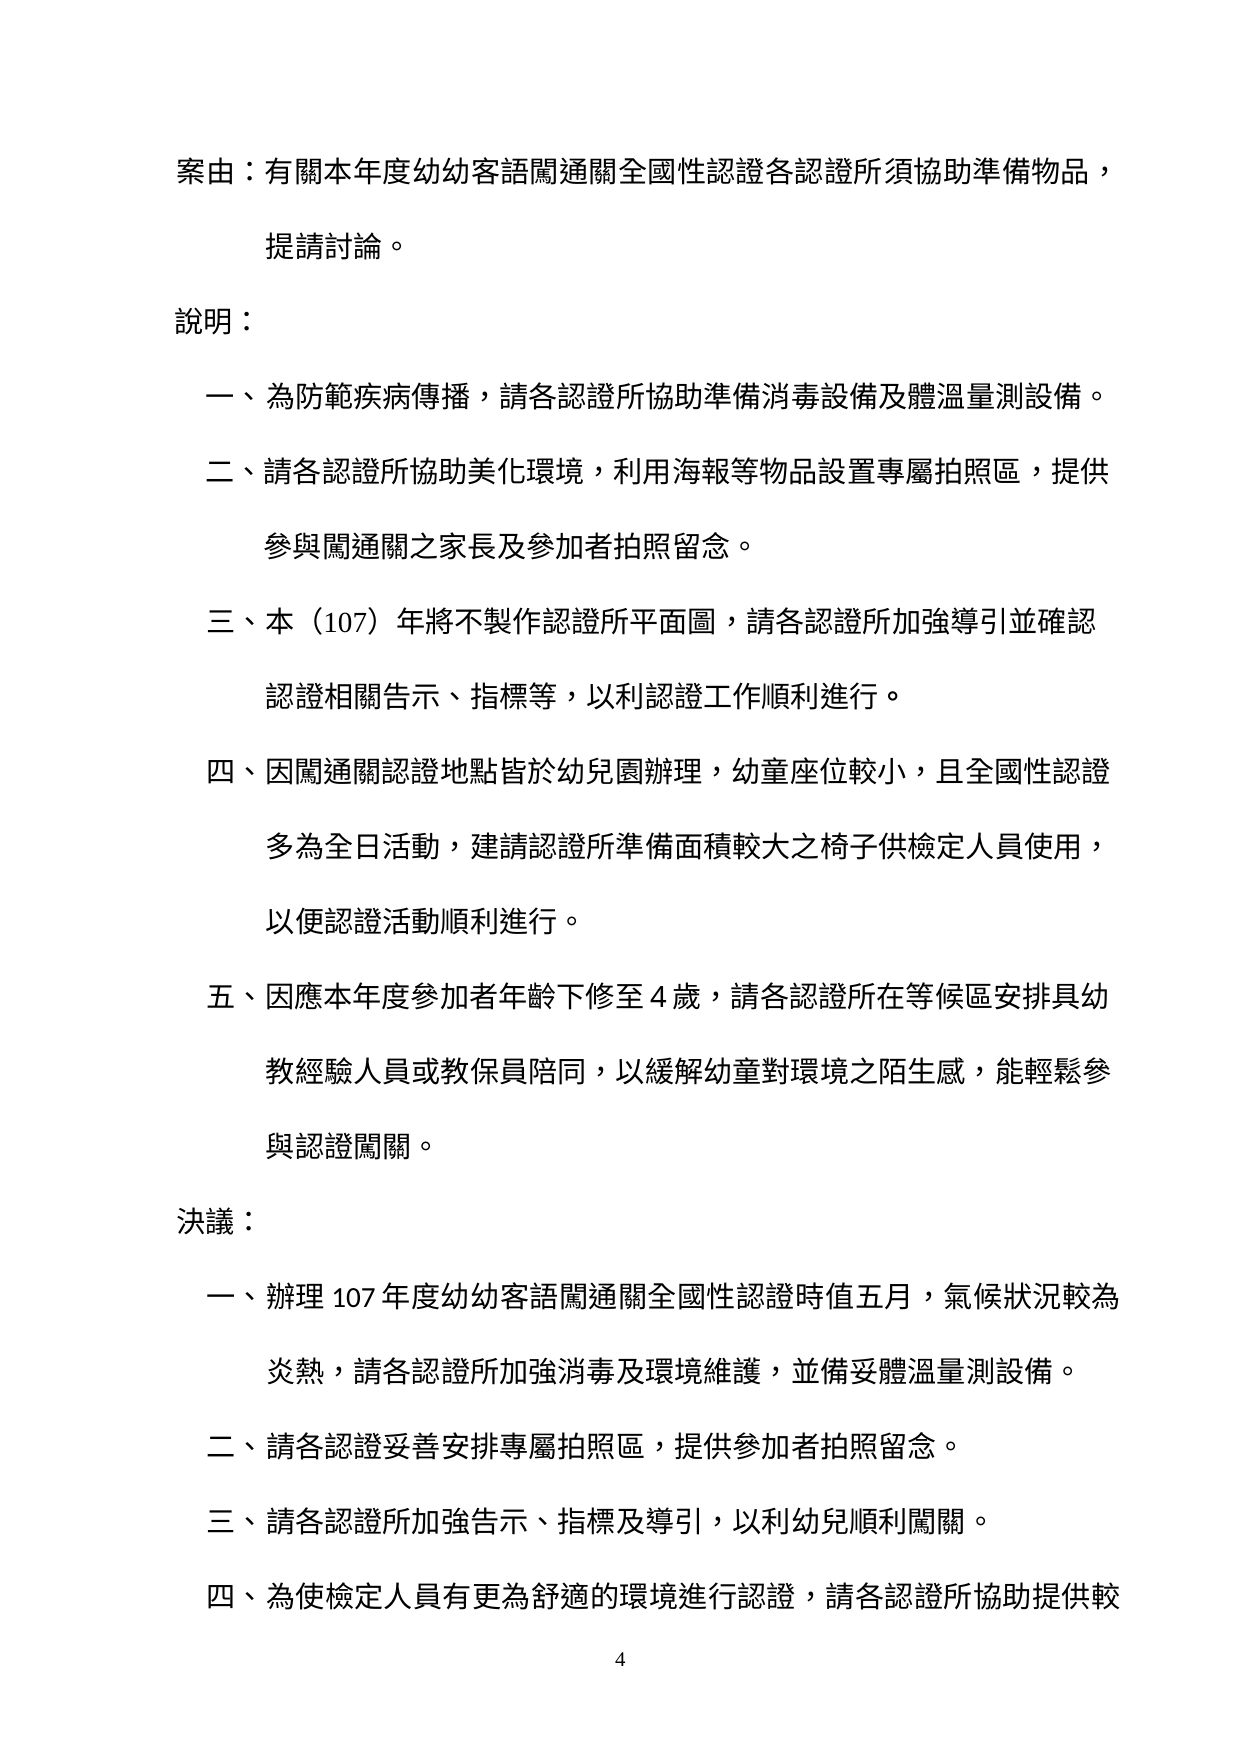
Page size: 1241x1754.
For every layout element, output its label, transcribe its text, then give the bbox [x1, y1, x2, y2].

text 三、本（107）年將不製作認證所平面圖，請各認證所加強導引並確認認證相關告示、指標等，以利認證工作順利進行。 [206, 582, 1122, 732]
list 請各認證妥善安排專屬拍照區，提供參加者拍照留念。 [206, 1407, 1122, 1482]
text 五、因應本年度參加者年齡下修至4歲，請各認證所在等候區安排具幼教經驗人員或教保員陪同，以緩解幼童對環境之陌生感，能輕鬆參與認證闖關。 [206, 957, 1122, 1182]
list 為防範疾病傳播，請各認證所協助準備消毒設備及體溫量測設備。 [205, 357, 1122, 432]
text 二、請各認證所協助美化環境，利用海報等物品設置專屬拍照區，提供參與闖通關之家長及參加者拍照留念。 [205, 432, 1122, 582]
text 案由：有關本年度幼幼客語闖通關全國性認證各認證所須協助準備物品，提請討論。 [176, 132, 1122, 282]
text 說明： [174, 282, 1122, 357]
list 請各認證所加強告示、指標及導引，以利幼兒順利闖關。 [206, 1482, 1122, 1557]
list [206, 1557, 1122, 1632]
list 辦理107年度幼幼客語闖通關全國性認證時值五月，氣候狀況較為炎熱，請各認證所加強消毒及環境維護，並備妥體溫量測設備。 [206, 1257, 1122, 1407]
text 決議： [176, 1182, 1122, 1257]
text 四、因闖通關認證地點皆於幼兒園辦理，幼童座位較小，且全國性認證多為全日活動，建請認證所準備面積較大之椅子供檢定人員使用，以便認證活動順利進行。 [206, 732, 1122, 957]
